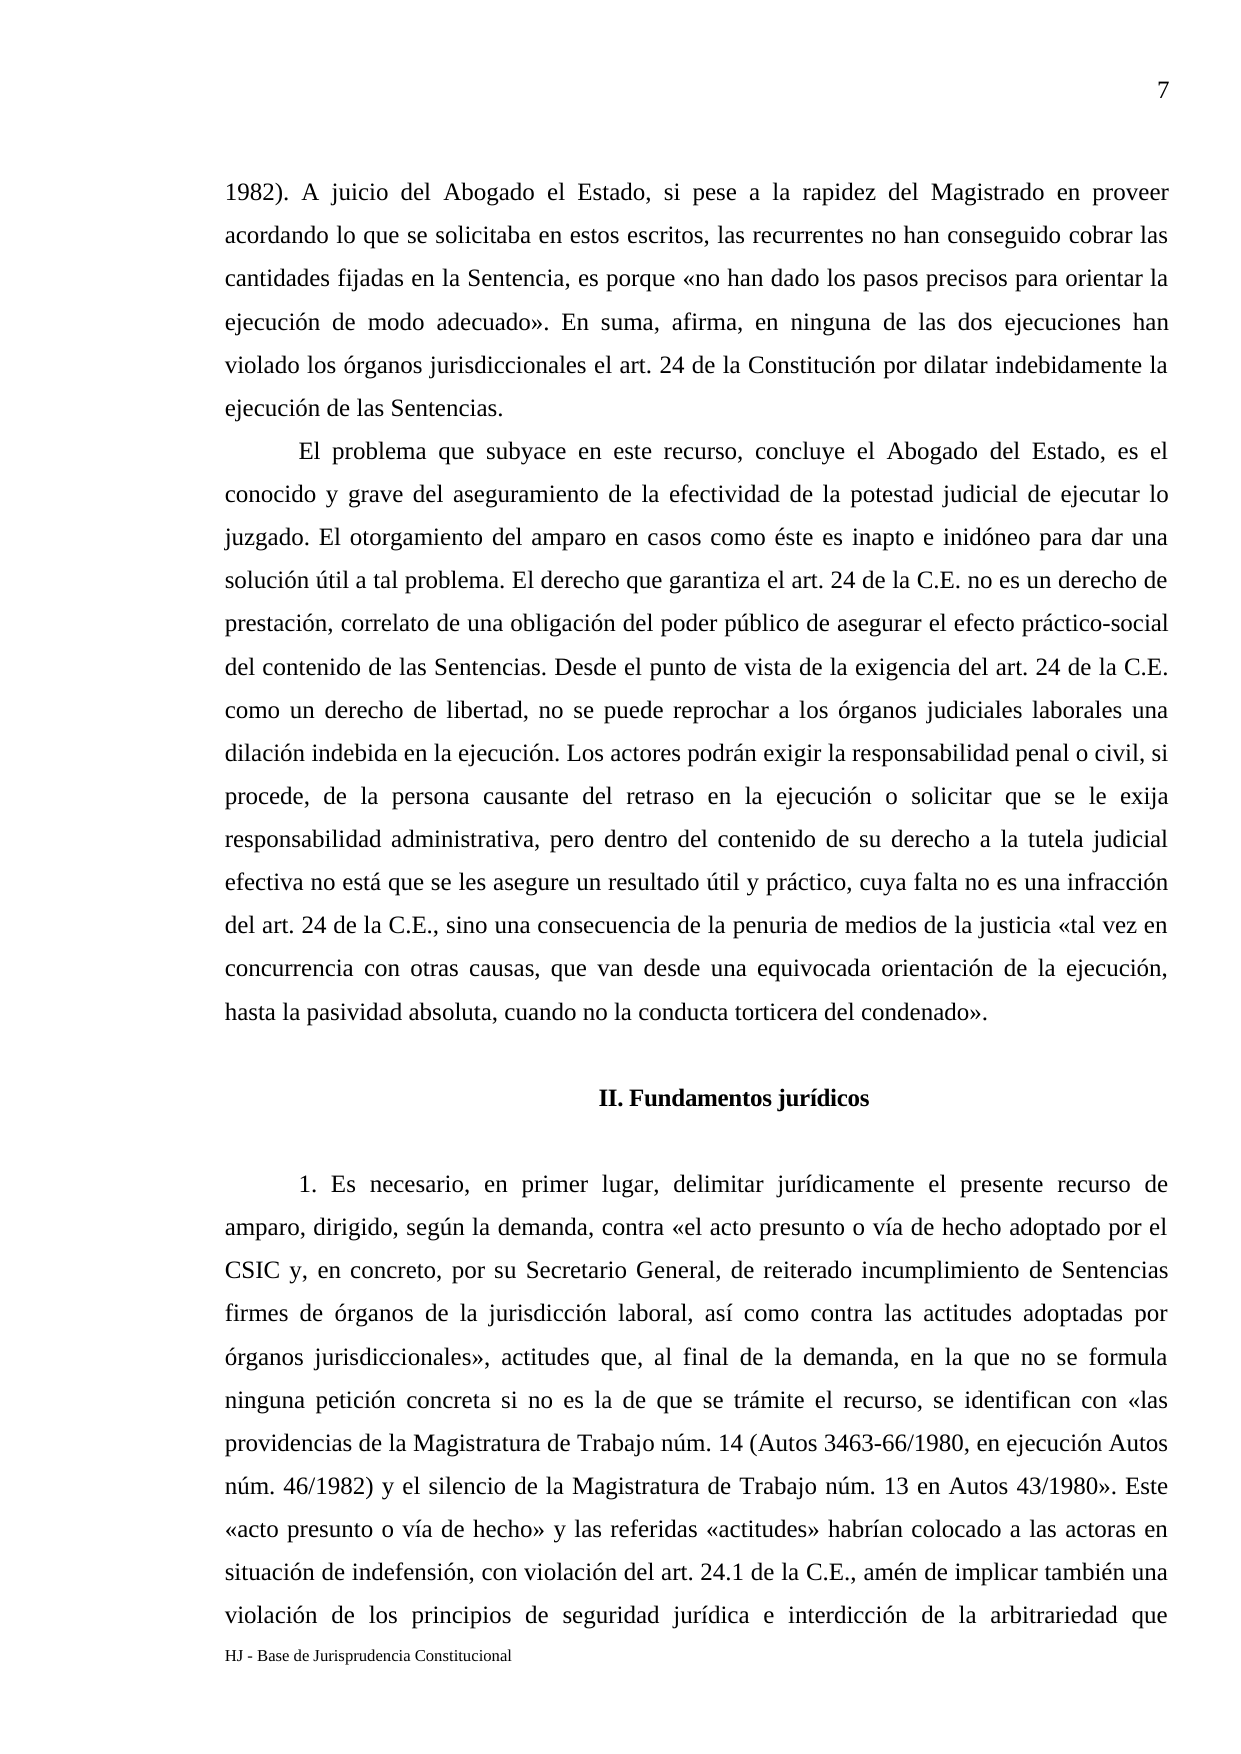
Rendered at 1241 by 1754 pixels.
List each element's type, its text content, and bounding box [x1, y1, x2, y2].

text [224, 1169, 1169, 1629]
subtitle II. Fundamentos jurídicos [224, 1083, 1169, 1112]
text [224, 177, 1169, 422]
text El problema que subyace en este recurso, concluye el Abogado del Estado, es el conocido y grave del aseguramiento de la efectividad de la potestad judicial de ejecutar lo juzgado. El otorgamiento del amparo en casos como éste es inapto e inidóneo para dar una solución útil a tal problema. El derecho que garantiza el art. 24 de la C.E. no es un derecho de prestación, correlato de una obligación del poder público de asegurar el efecto práctico-social del contenido de las Sentencias. Desde el punto de vista de la exigencia del art. 24 de la C.E. como un derecho de libertad, no se puede reprochar a los órganos judiciales laborales una dilación indebida en la ejecución. Los actores podrán exigir la responsabilidad penal o civil, si procede, de la persona causante del retraso en la ejecución o solicitar que se le exija responsabilidad administrativa, pero dentro del contenido de su derecho a la tutela judicial efectiva no está que se les asegure un resultado útil y práctico, cuya falta no es una infracción del art. 24 de la C.E., sino una consecuencia de la penuria de medios de la justicia «tal vez en concurrencia con otras causas, que van desde una equivocada orientación de la ejecución, hasta la pasividad absoluta, cuando no la conducta torticera del condenado». [224, 436, 1169, 1025]
